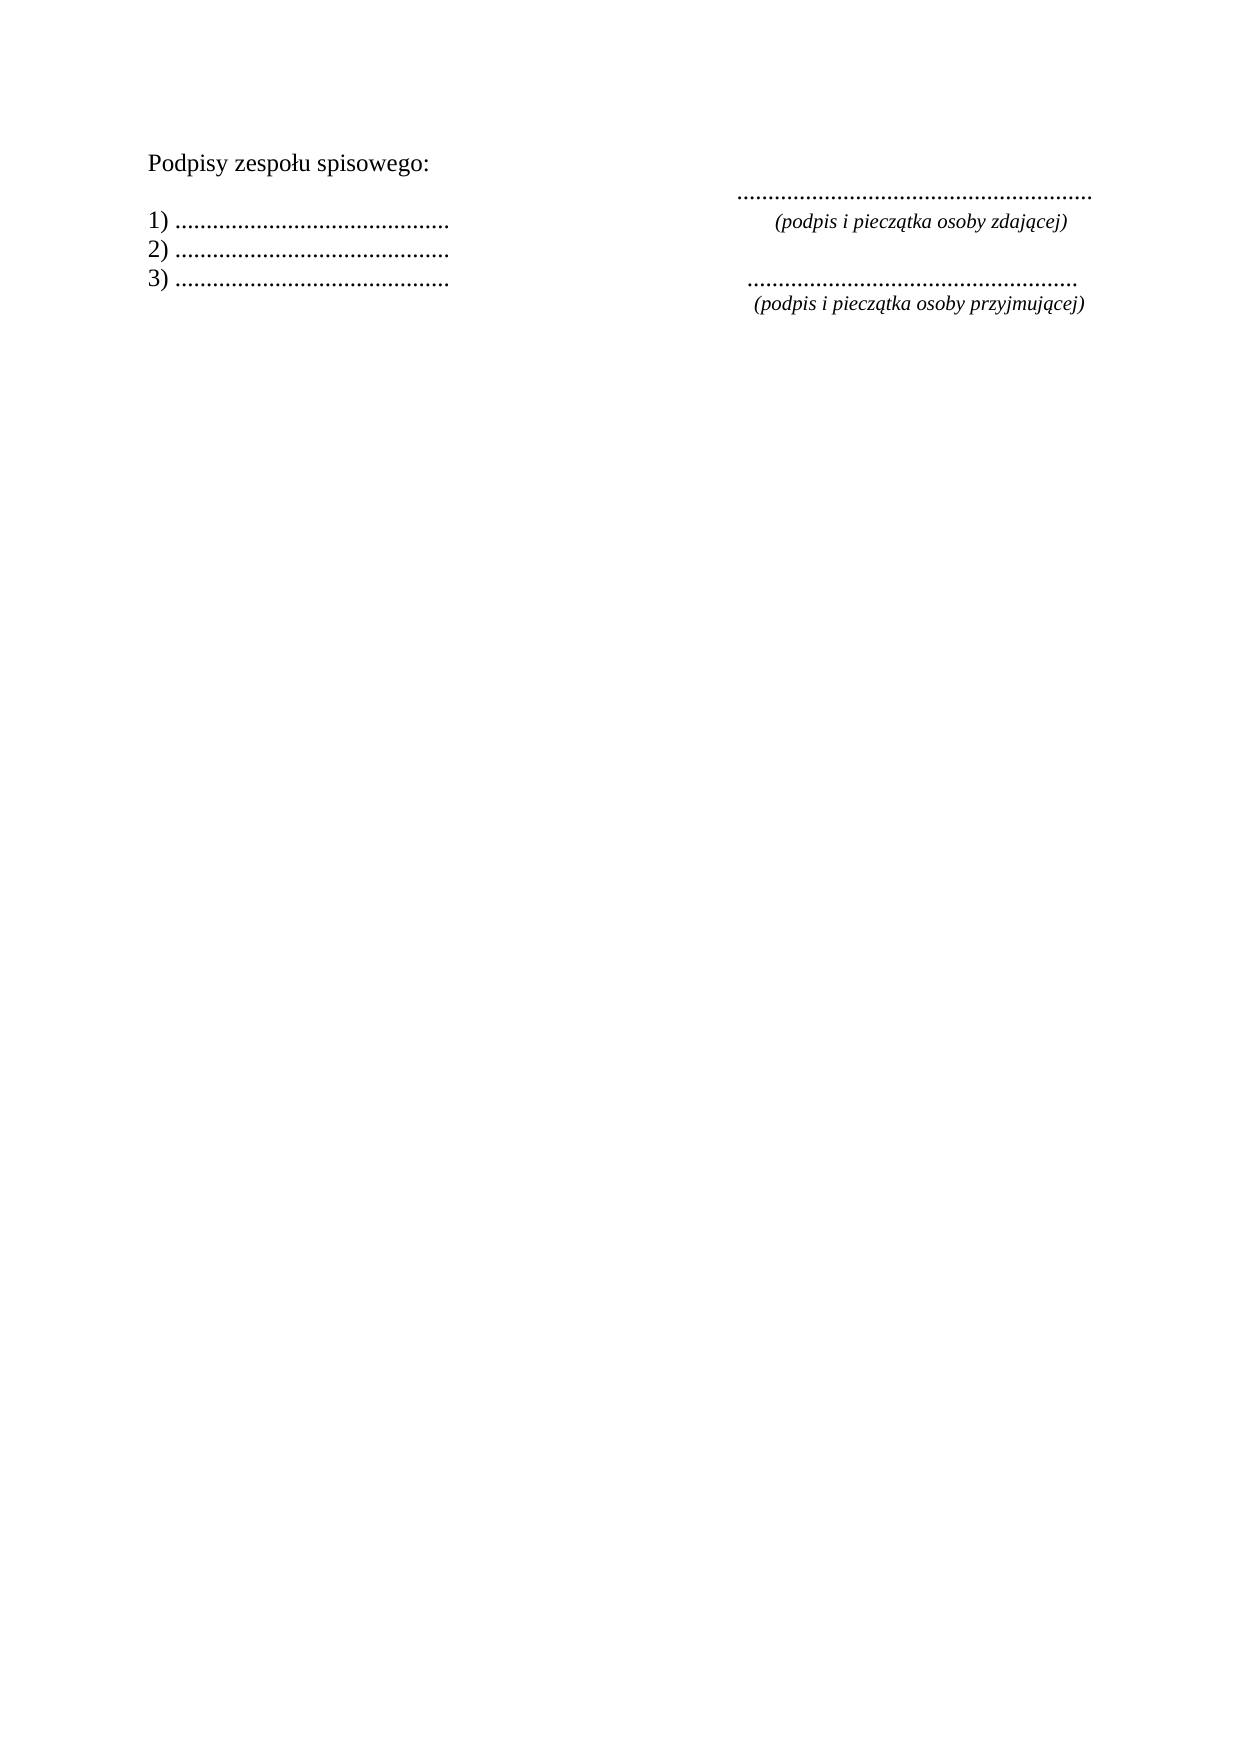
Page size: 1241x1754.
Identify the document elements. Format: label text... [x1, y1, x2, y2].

text 1) ............................................ (podpis i pieczątka osoby zdającej) [148, 205, 1093, 234]
text Podpisy zespołu spisowego: [148, 148, 1093, 176]
text ......................................................... [148, 176, 1093, 205]
text 3) ............................................ ..................................................... [148, 263, 1093, 291]
text (podpis i pieczątka osoby przyjmującej) [148, 291, 1093, 315]
text 2) ............................................ [148, 234, 1093, 263]
